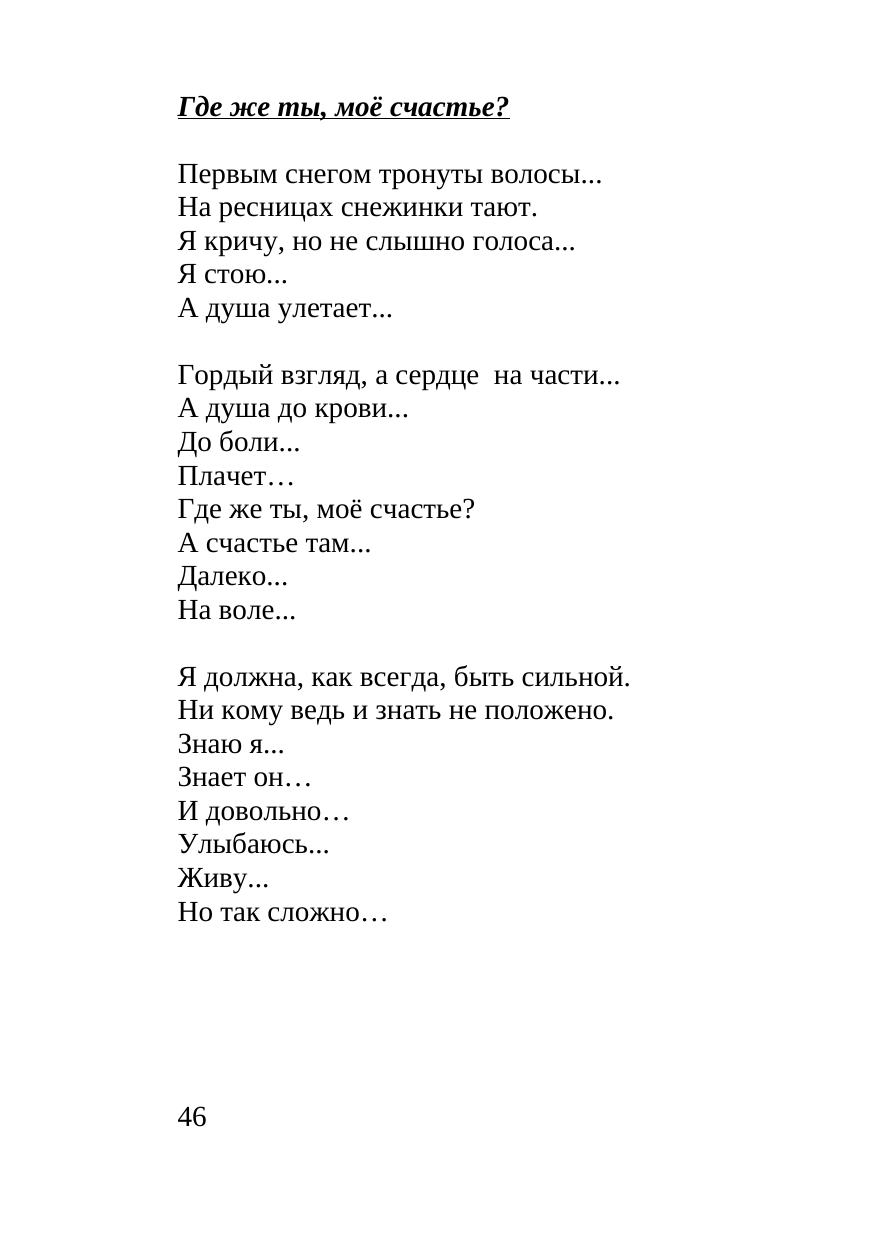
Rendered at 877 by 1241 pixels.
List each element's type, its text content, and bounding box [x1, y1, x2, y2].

text Где же ты, моё счастье? [177, 89, 788, 122]
text Ни кому ведь и знать не положено. [177, 692, 788, 726]
text Где же ты, моё счастье? [177, 491, 788, 525]
text Первым снегом тронуты волосы... [177, 156, 788, 189]
text И довольно… [177, 793, 788, 827]
text Живу... [177, 860, 788, 894]
text А душа улетает... [177, 290, 788, 323]
text Гордый взгляд, а сердце на части... [177, 357, 788, 391]
text А душа до крови... [177, 391, 788, 424]
text Я стою... [177, 256, 788, 290]
text А счастье там... [177, 525, 788, 558]
text Но так сложно… [177, 894, 788, 927]
text До боли... [177, 424, 788, 458]
text Улыбаюсь... [177, 827, 788, 860]
text Знает он… [177, 759, 788, 793]
text Я должна, как всегда, быть сильной. [177, 659, 788, 692]
text На воле... [177, 592, 788, 625]
text Знаю я... [177, 726, 788, 759]
text Далеко... [177, 558, 788, 592]
text Я кричу, но не слышно голоса... [177, 223, 788, 256]
text На ресницах снежинки тают. [177, 189, 788, 223]
text Плачет… [177, 458, 788, 491]
